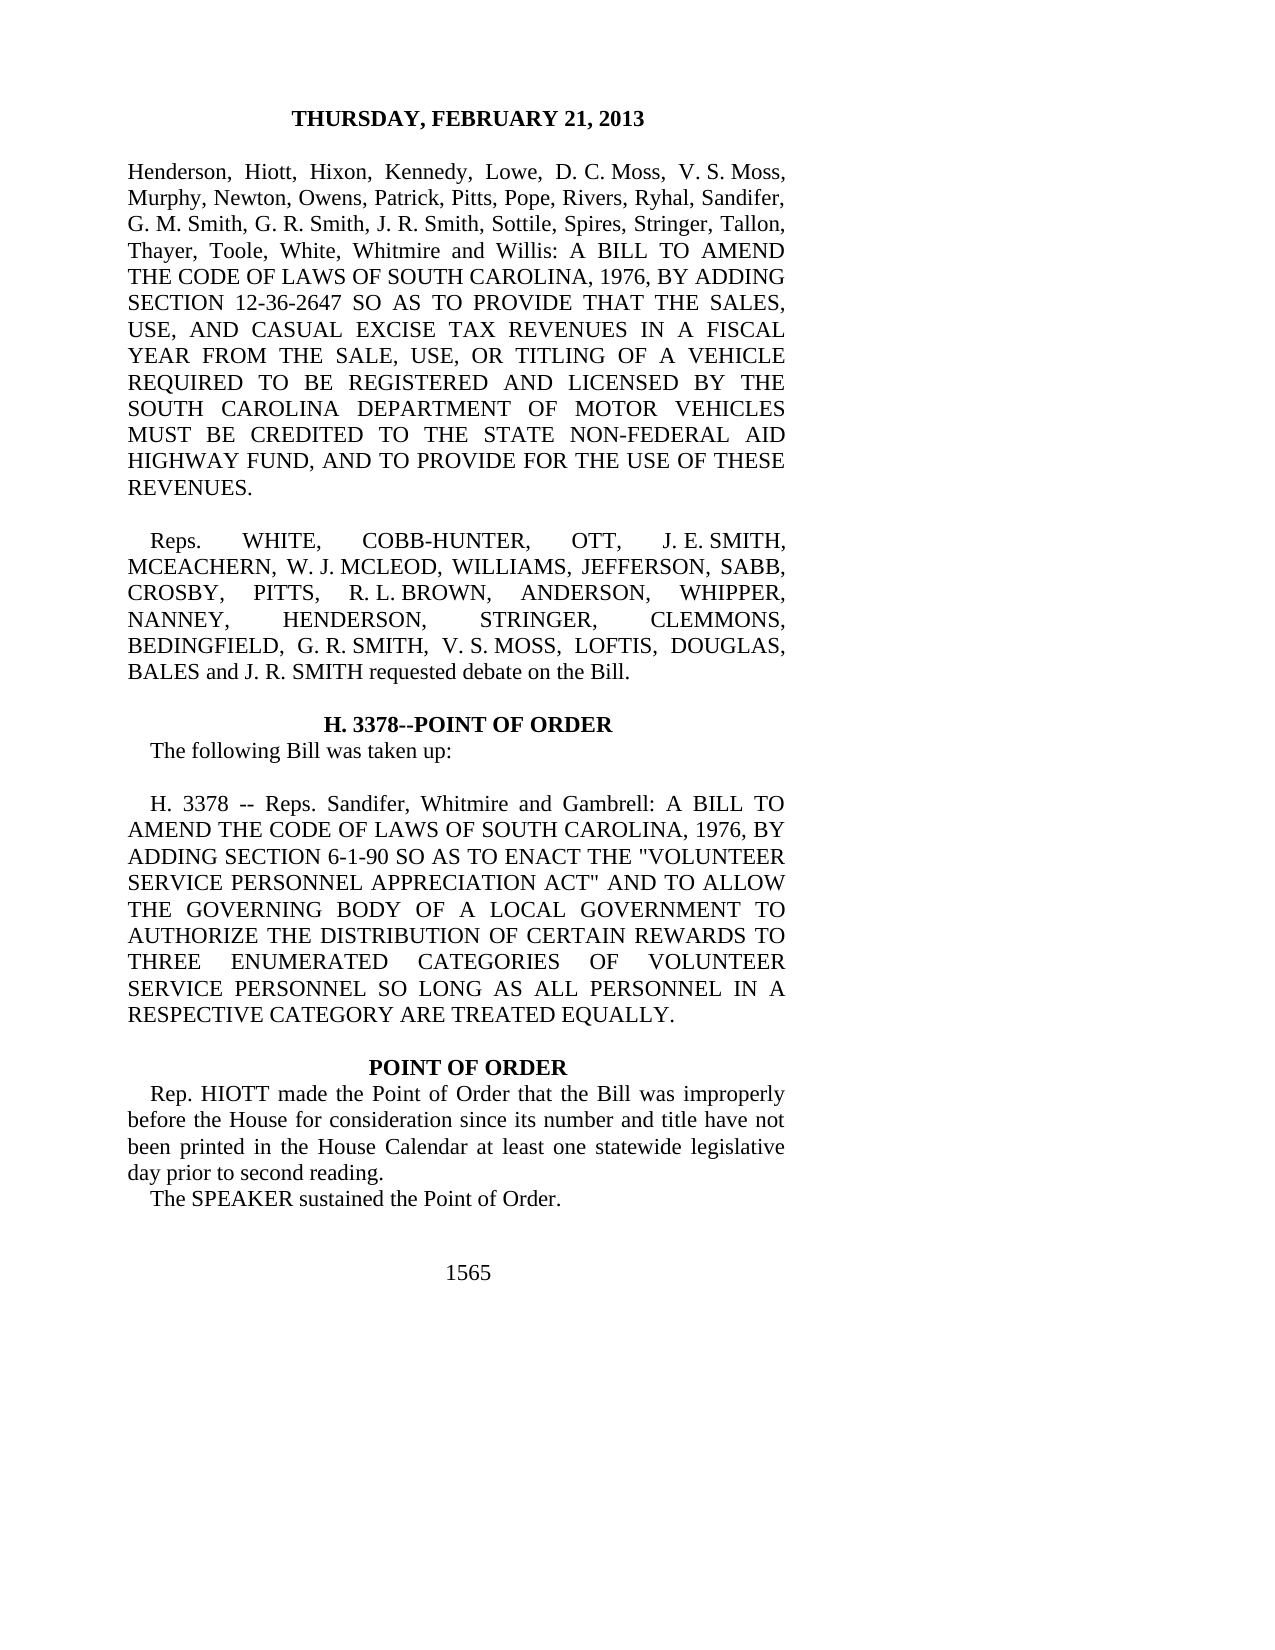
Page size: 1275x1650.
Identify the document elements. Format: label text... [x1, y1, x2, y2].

text The SPEAKER sustained the Point of Order. [127, 1186, 786, 1212]
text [127, 158, 786, 500]
text H. 3378 -- Reps. Sandifer, Whitmire and Gambrell: A BILL TO AMEND THE CODE OF LAWS OF SOUTH CAROLINA, 1976, BY ADDING SECTION 6-1-90 SO AS TO ENACT THE "VOLUNTEER SERVICE PERSONNEL APPRECIATION ACT" AND TO ALLOW THE GOVERNING BODY OF A LOCAL GOVERNMENT TO AUTHORIZE THE DISTRIBUTION OF CERTAIN REWARDS TO THREE ENUMERATED CATEGORIES OF VOLUNTEER SERVICE PERSONNEL SO LONG AS ALL PERSONNEL IN A RESPECTIVE CATEGORY ARE TREATED EQUALLY. [127, 790, 786, 1027]
text H. 3378--POINT OF ORDER [127, 711, 786, 737]
text POINT OF ORDER [127, 1054, 786, 1080]
text Reps. WHITE, COBB-HUNTER, OTT, J. E. SMITH, MCEACHERN, W. J. MCLEOD, WILLIAMS, JEFFERSON, SABB, CROSBY, PITTS, R. L. BROWN, ANDERSON, WHIPPER, NANNEY, HENDERSON, STRINGER, CLEMMONS, BEDINGFIELD, G. R. SMITH, V. S. MOSS, LOFTIS, DOUGLAS, BALES and J. R. SMITH requested debate on the Bill. [127, 527, 786, 685]
text The following Bill was taken up: [127, 737, 786, 764]
text Rep. HIOTT made the Point of Order that the Bill was improperly before the House for consideration since its number and title have not been printed in the House Calendar at least one statewide legislative day prior to second reading. [127, 1080, 786, 1186]
